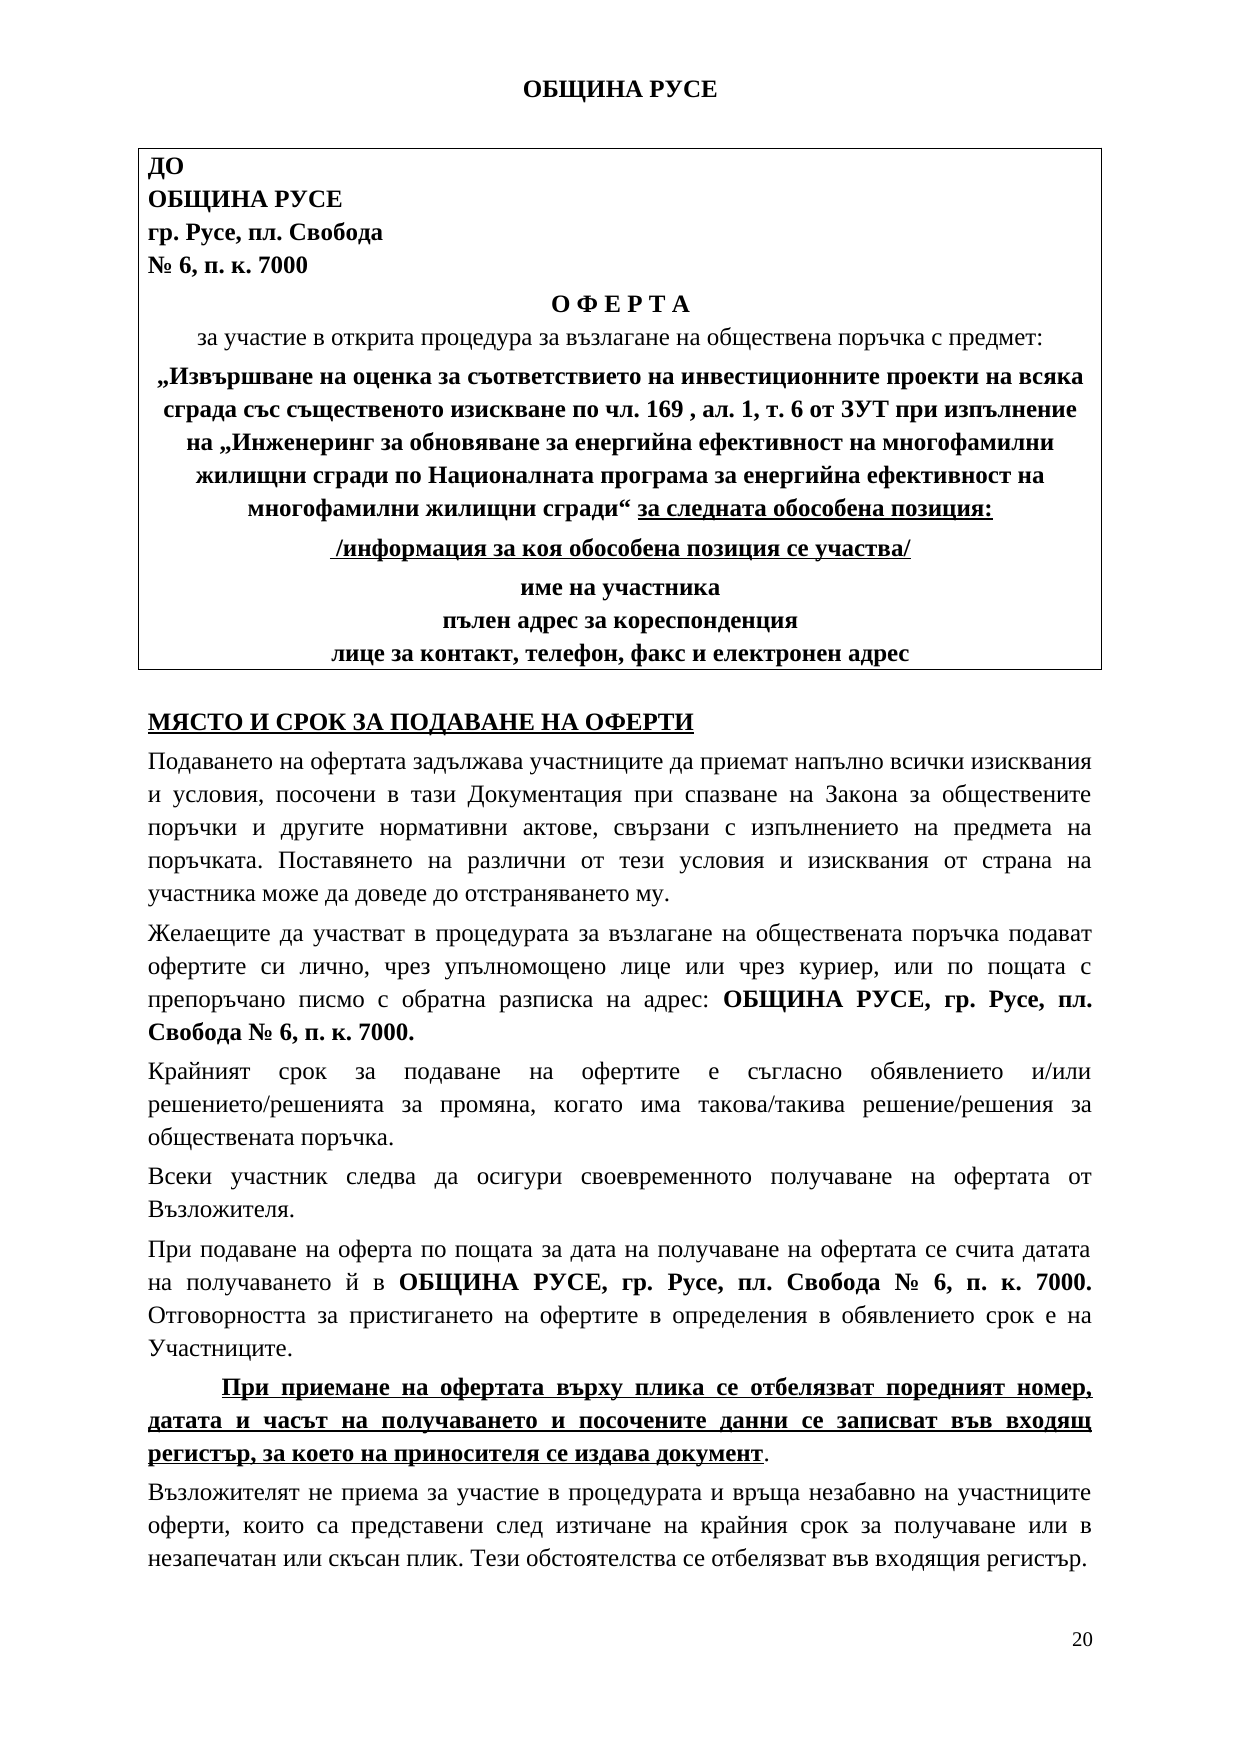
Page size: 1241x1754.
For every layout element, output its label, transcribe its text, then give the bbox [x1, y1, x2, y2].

text Всеки участник следва да осигури своевременното получаване на офертата от Възложителя. [148, 1161, 1093, 1223]
text При подаване на оферта по пощата за дата на получаване на офертата се счита датата на получаването й в ОБЩИНА РУСЕ, гр. Русе, пл. Свобода № 6, п. к. 7000. Отговорността за пристигането на офертите в определения в обявлението срок е на Участниците. [148, 1234, 1093, 1362]
text Възложителят не приема за участие в процедурата и връща незабавно на участниците оферти, които са представени след изтичане на крайния срок за получаване или в незапечатан или скъсан плик. Тези обстоятелства се отбелязват във входящия регистър. [148, 1477, 1093, 1572]
text О Ф Е Р Т А за участие в открита процедура за възлагане на обществена поръчка с предмет: [139, 286, 1101, 351]
text Желаещите да участват в процедурата за възлагане на обществената поръчка подават офертите си лично, чрез упълномощено лице или чрез куриер, или по пощата с препоръчано писмо с обратна разписка на адрес: ОБЩИНА РУСЕ, гр. Русе, пл. Свобода № 6, п. к. 7000. [148, 918, 1093, 1046]
text /информация за коя обособена позиция се участва/ [139, 529, 1101, 561]
text Крайният срок за подаване на офертите е съгласно обявлението и/или решението/решенията за промяна, когато има такова/такива решение/решения за обществената поръчка. [148, 1056, 1093, 1151]
text ДО [139, 149, 1101, 179]
text име на участника [139, 569, 1101, 601]
text пълен адрес за кореспонденция [139, 602, 1101, 634]
text лице за контакт, телефон, факс и електронен адрес [139, 635, 1101, 669]
text № 6, п. к. 7000 [139, 247, 1101, 278]
text МЯСТО И СРОК ЗА ПОДАВАНЕ НА ОФЕРТИ [148, 707, 1093, 736]
text „Извършване на оценка за съответствието на инвестиционните проекти на всяка сграда със същественото изискване по чл. 169 , ал. 1, т. 6 от ЗУТ при изпълнение на „Инженеринг за обновяване за енергийна ефективност на многофамилни жилищни сгради по Националната програма за енергийна ефективност на многофамилни жилищни сгради“ за следната обособена позиция: [139, 358, 1101, 522]
text гр. Русе, пл. Свобода [139, 214, 1101, 246]
text Подаването на офертата задължава участниците да приемат напълно всички изисквания и условия, посочени в тази Документация при спазване на Закона за обществените поръчки и другите нормативни актове, свързани с изпълнението на предмета на поръчката. Поставянето на различни от тези условия и изисквания от страна на участника може да доведе до отстраняването му. [148, 746, 1093, 907]
text ОБЩИНА РУСЕ [139, 181, 1101, 212]
text При приемане на офертата върху плика се отбелязват поредният номер, датата и часът на получаването и посочените данни се записват във входящ регистър, за което на приносителя се издава документ. [148, 1372, 1093, 1467]
